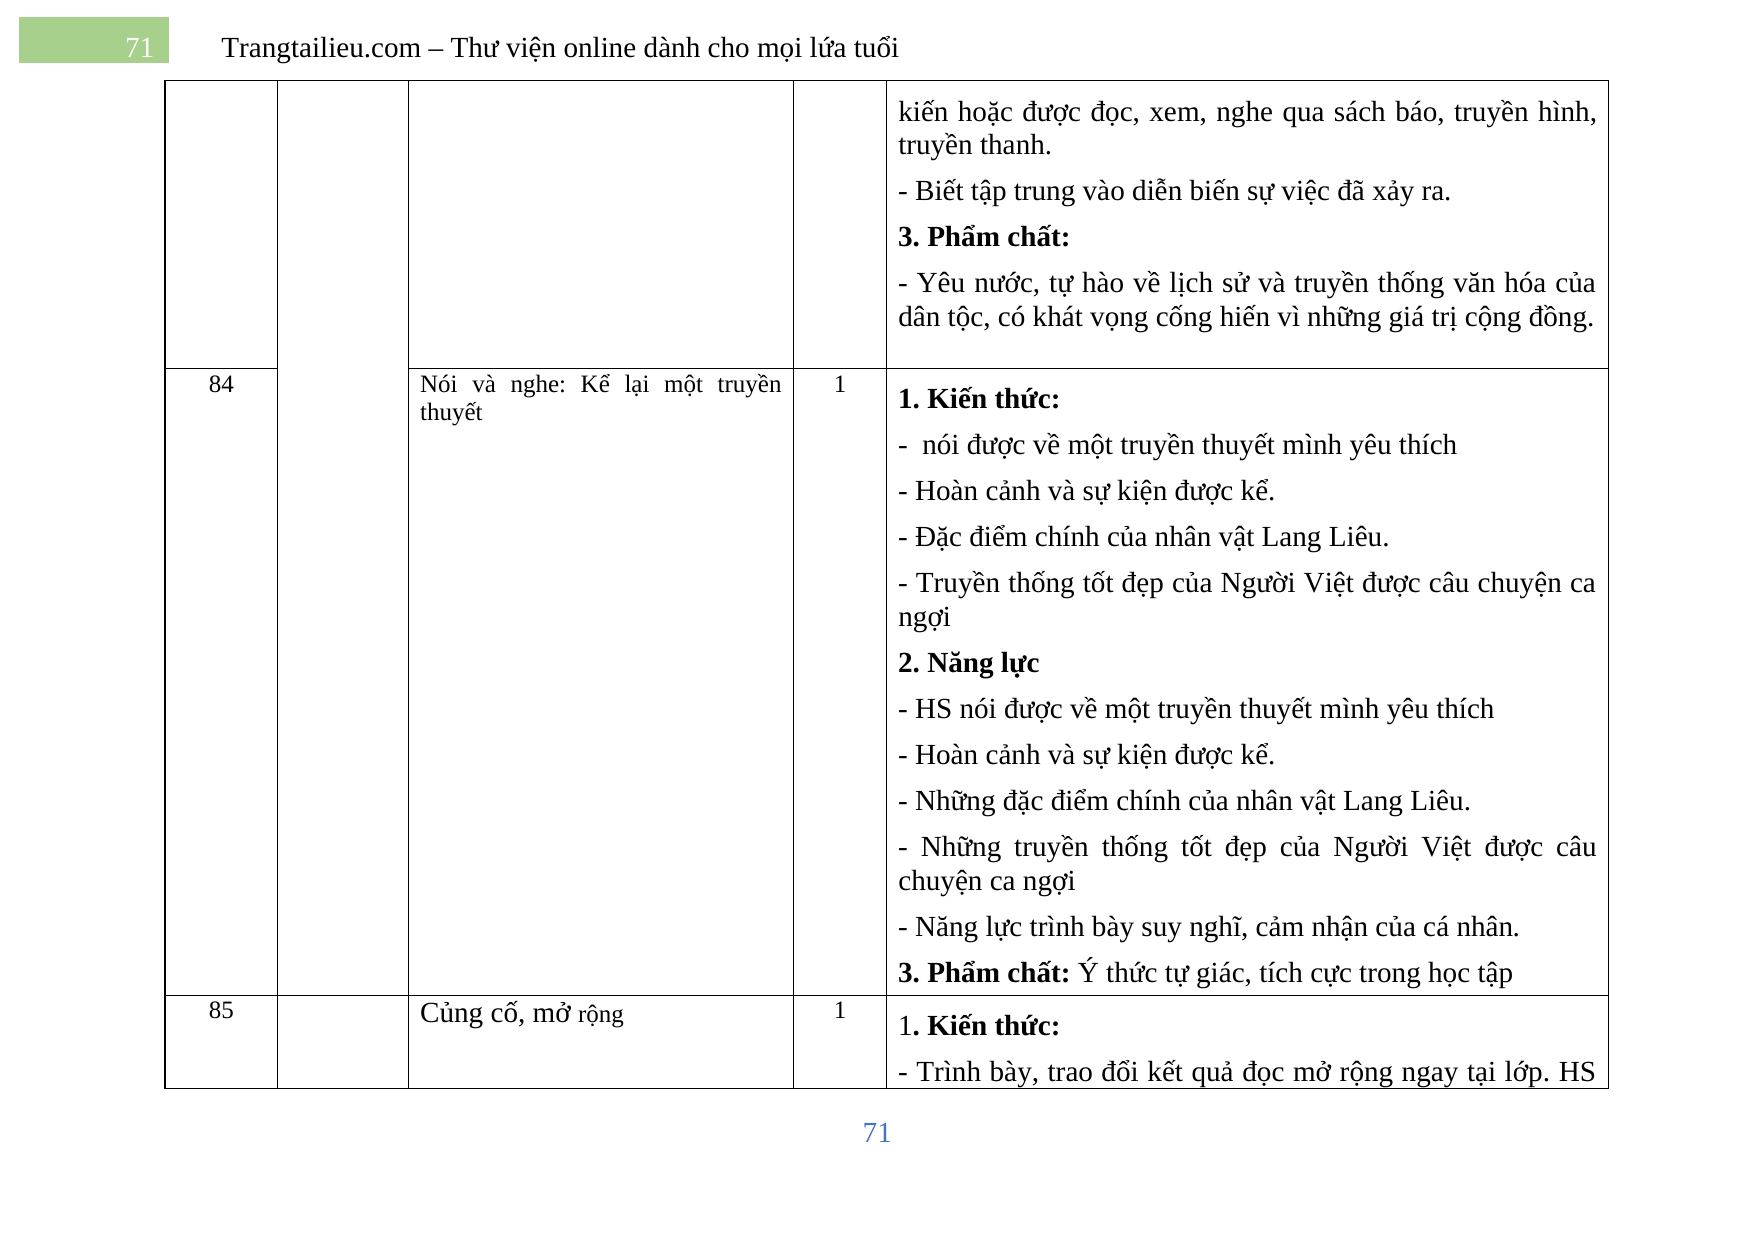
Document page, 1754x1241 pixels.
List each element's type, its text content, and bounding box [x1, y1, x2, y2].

table_cell [278, 996, 408, 1088]
table_cell 1 [794, 996, 886, 1088]
table_cell 85 [166, 996, 277, 1088]
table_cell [887, 81, 1608, 368]
table_cell Củng cố, mở rộng [409, 996, 793, 1088]
table_cell 1 [794, 369, 886, 994]
table_cell 1. Kiến thức: - nói được về một truyền thuyết mình yêu thích - Hoàn cảnh và sự kiện được kể. - Đặc điểm chính của nhân vật Lang Liêu. - Truyền thống tốt đẹp của Người Việt được câu chuyện ca ngợi 2. Năng lực - HS nói được về một truyền thuyết mình yêu thích - Hoàn cảnh và sự kiện được kể. - Những đặc điểm chính của nhân vật Lang Liêu. - Những truyền thống tốt đẹp của Người Việt được câu chuyện ca ngợi - Năng lực trình bày suy nghĩ, cảm nhận của cá nhân. 3. Phẩm chất: Ý thức tự giác, tích cực trong học tập [887, 369, 1608, 994]
table_cell 84 [166, 369, 277, 994]
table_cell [887, 996, 1608, 1088]
table_cell Nói và nghe: Kể lại một truyền thuyết [409, 369, 793, 994]
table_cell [409, 81, 793, 368]
